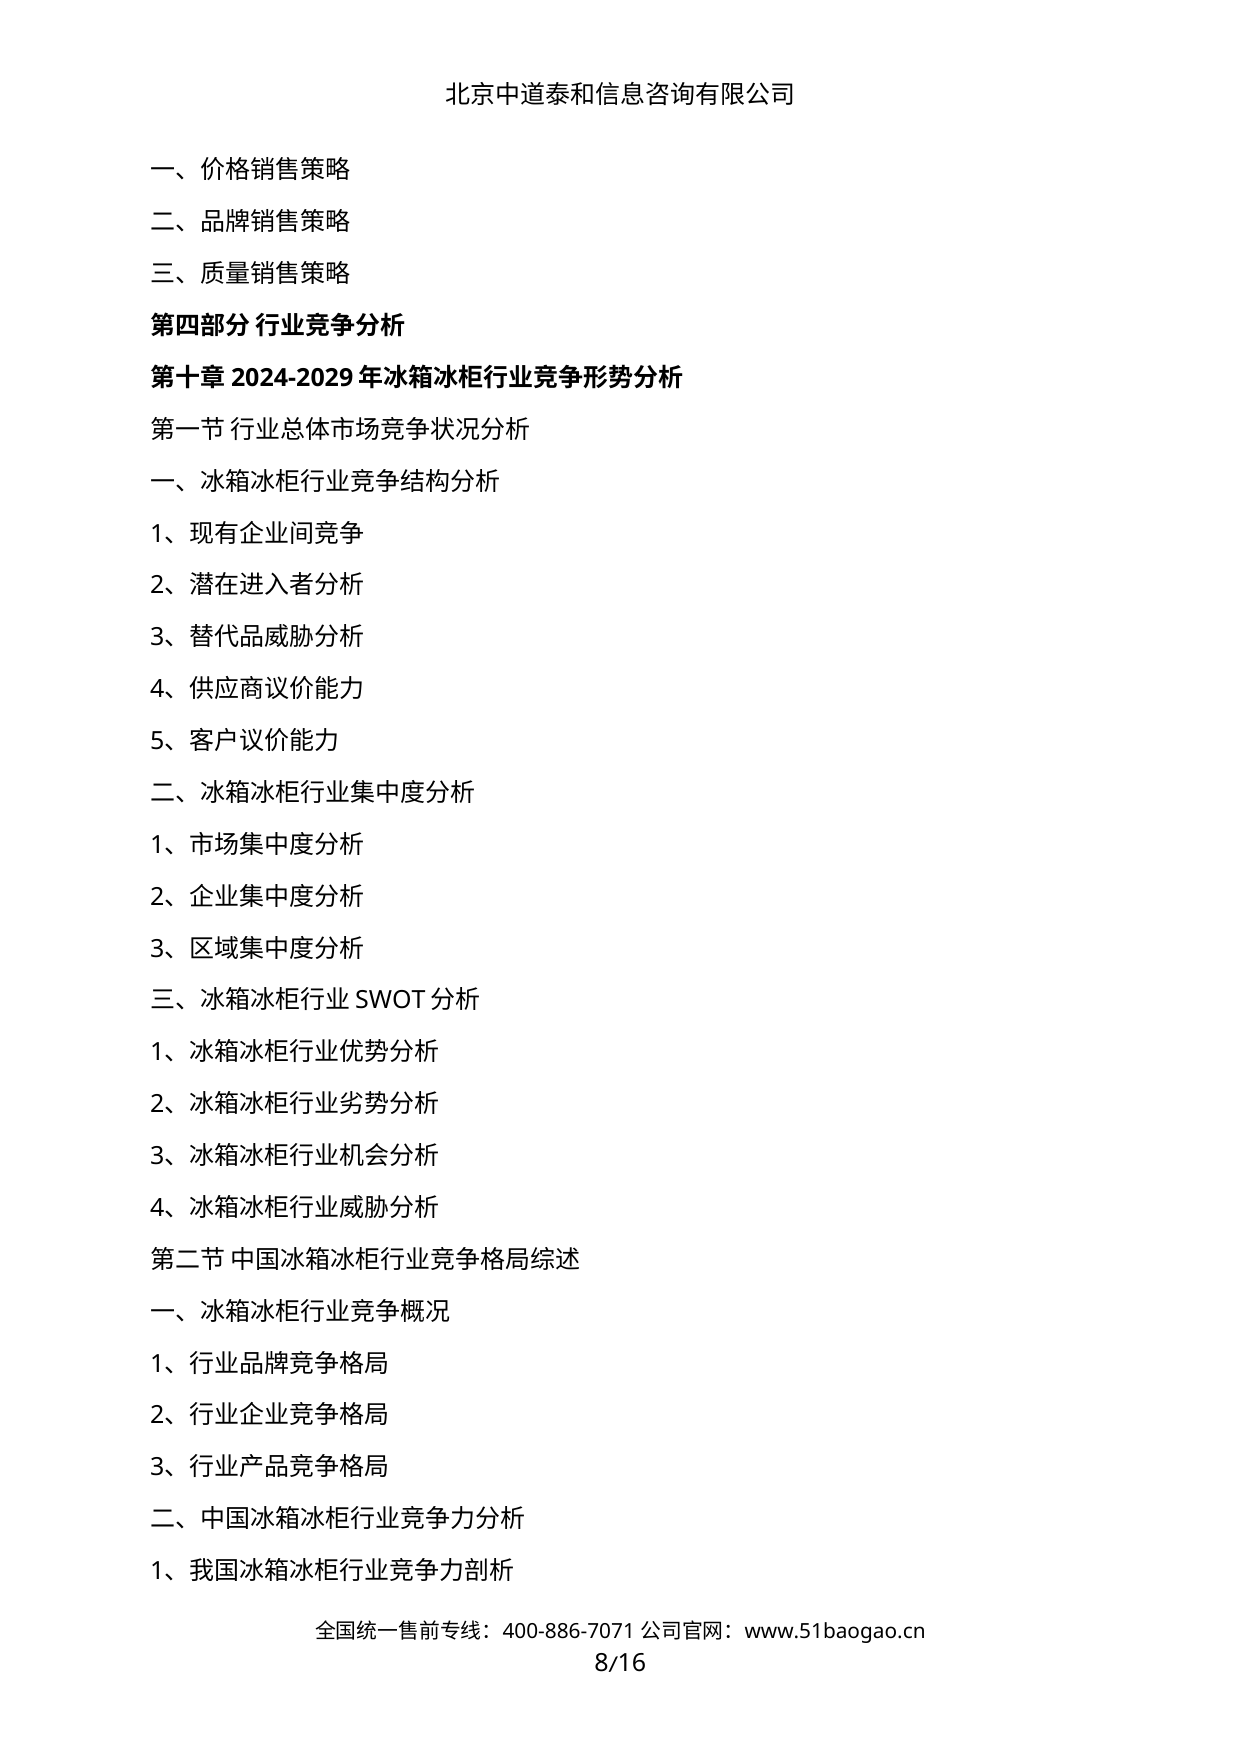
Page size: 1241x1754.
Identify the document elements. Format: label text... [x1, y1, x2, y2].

text 2、潜在进入者分析 [150, 565, 1090, 601]
text 3、区域集中度分析 [150, 928, 1090, 964]
text 5、客户议价能力 [150, 721, 1090, 757]
text 2、企业集中度分析 [150, 876, 1090, 912]
text 4、供应商议价能力 [150, 669, 1090, 705]
text 3、冰箱冰柜行业机会分析 [150, 1136, 1090, 1172]
text 1、行业品牌竞争格局 [150, 1343, 1090, 1379]
text 1、我国冰箱冰柜行业竞争力剖析 [150, 1551, 1090, 1587]
text 第一节 行业总体市场竞争状况分析 [150, 409, 1090, 446]
text 3、替代品威胁分析 [150, 617, 1090, 653]
text 二、品牌销售策略 [150, 202, 1090, 238]
text 3、行业产品竞争格局 [150, 1447, 1090, 1483]
text 4、冰箱冰柜行业威胁分析 [150, 1187, 1090, 1224]
text 2、行业企业竞争格局 [150, 1395, 1090, 1431]
text 三、质量销售策略 [150, 254, 1090, 290]
text 第四部分 行业竞争分析 [150, 306, 1090, 342]
text 1、市场集中度分析 [150, 824, 1090, 861]
text 一、冰箱冰柜行业竞争概况 [150, 1291, 1090, 1327]
text 二、冰箱冰柜行业集中度分析 [150, 772, 1090, 809]
text 三、冰箱冰柜行业SWOT分析 [150, 980, 1090, 1016]
text 2、冰箱冰柜行业劣势分析 [150, 1084, 1090, 1120]
text 第二节 中国冰箱冰柜行业竞争格局综述 [150, 1239, 1090, 1276]
text 第十章 2024-2029年冰箱冰柜行业竞争形势分析 [150, 357, 1090, 394]
text 1、现有企业间竞争 [150, 513, 1090, 549]
text 1、冰箱冰柜行业优势分析 [150, 1032, 1090, 1068]
text 一、价格销售策略 [150, 150, 1090, 186]
text 一、冰箱冰柜行业竞争结构分析 [150, 461, 1090, 497]
text 二、中国冰箱冰柜行业竞争力分析 [150, 1499, 1090, 1535]
